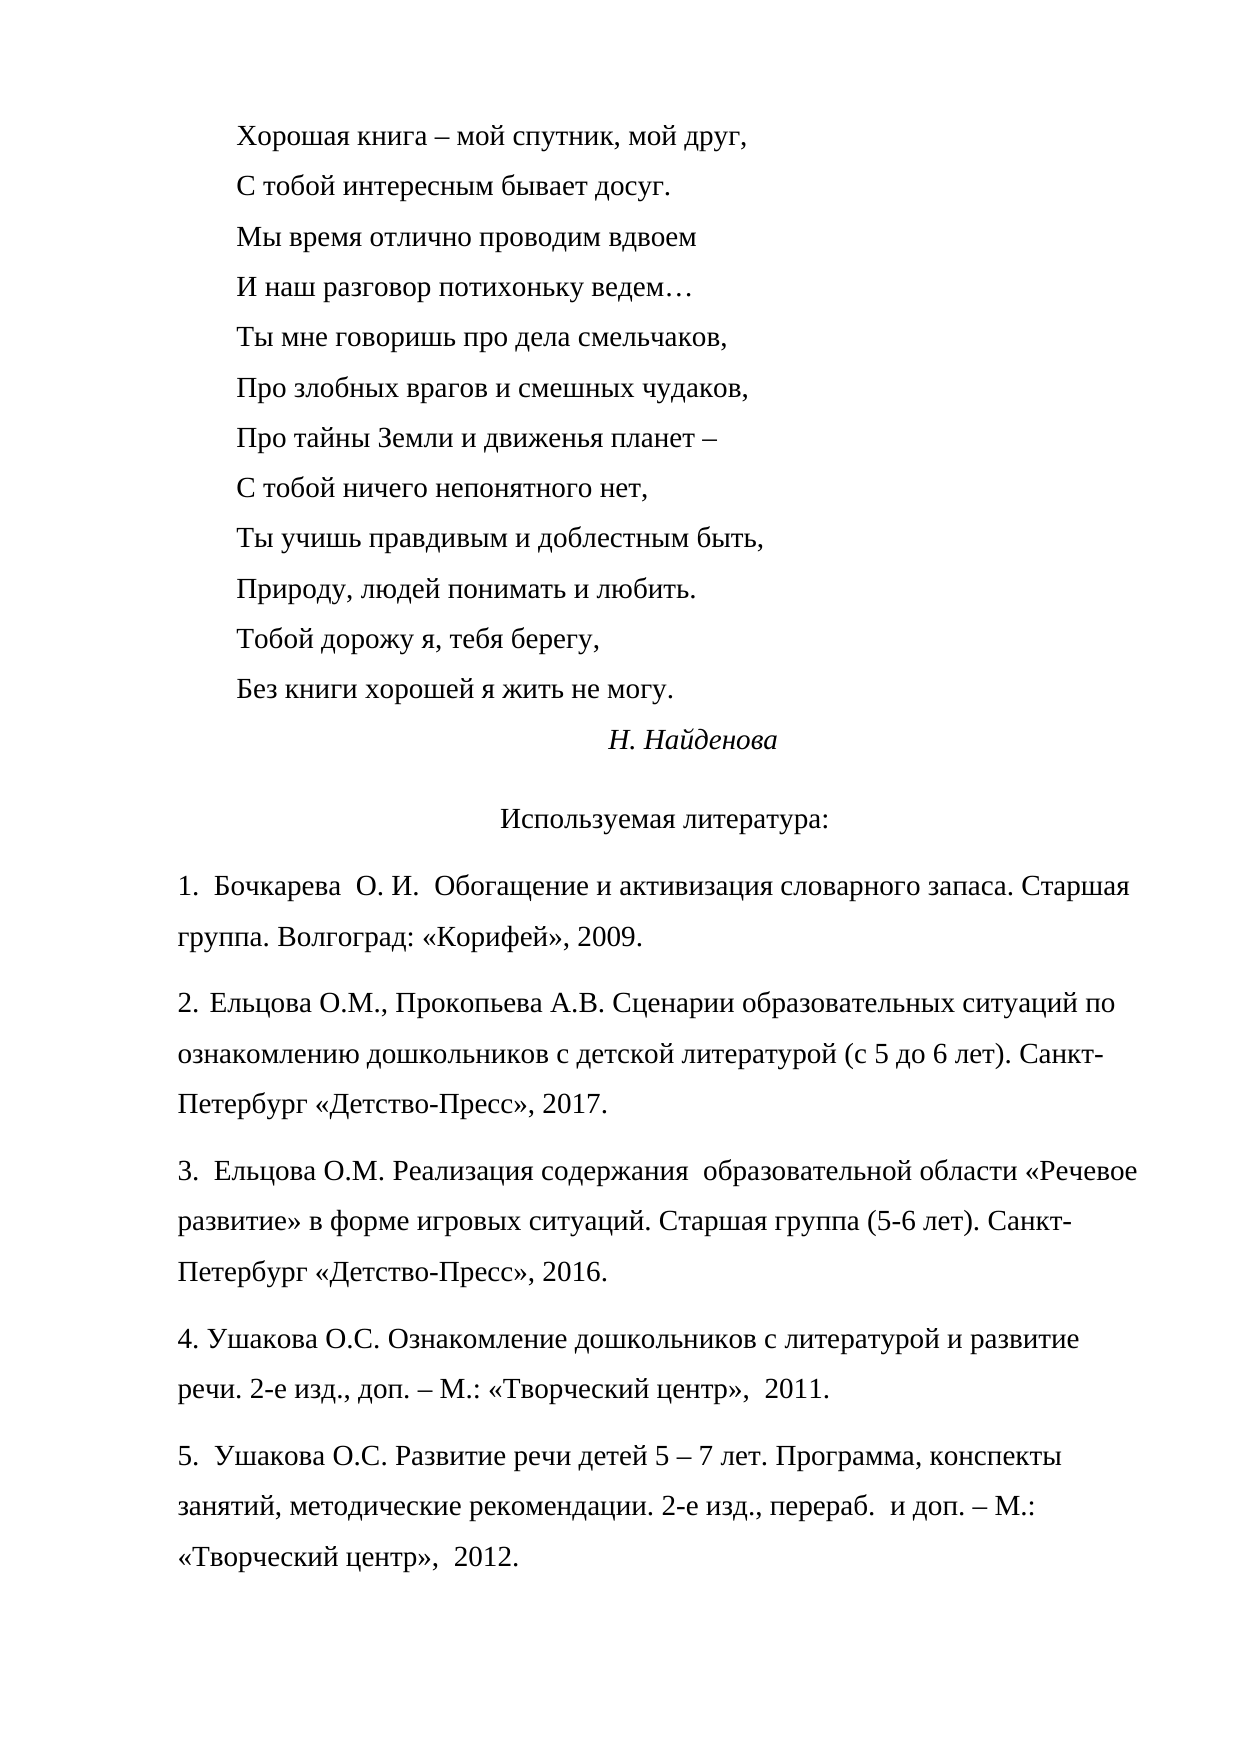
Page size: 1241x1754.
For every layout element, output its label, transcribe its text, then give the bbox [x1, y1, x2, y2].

list Про тайны Земли и движенья планет – [177, 420, 1152, 453]
text 1. Бочкарева О. И. Обогащение и активизация словарного запаса. Старшая группа. Волгоград: «Корифей», 2009. [177, 868, 1152, 952]
list Природу, людей понимать и любить. [177, 571, 1152, 604]
list Мы время отлично проводим вдвоем [177, 219, 1152, 252]
list Про злобных врагов и смешных чудаков, [177, 370, 1152, 403]
list И наш разговор потихоньку ведем… [177, 269, 1152, 303]
list Хорошая книга – мой спутник, мой друг, [177, 118, 1152, 152]
text 4. Ушакова О.С. Ознакомление дошкольников с литературой и развитие речи. 2-е изд., доп. – М.: «Творческий центр», 2011. [177, 1321, 1152, 1405]
text 2. Ельцова О.М., Прокопьева А.В. Сценарии образовательных ситуаций по ознакомлению дошкольников с детской литературой (с 5 до 6 лет). Санкт-Петербург «Детство-Пресс», 2017. [177, 986, 1152, 1120]
text 3. Ельцова О.М. Реализация содержания образовательной области «Речевое развитие» в форме игровых ситуаций. Старшая группа (5-6 лет). Санкт-Петербург «Детство-Пресс», 2016. [177, 1153, 1152, 1287]
list Тобой дорожу я, тебя берегу, [177, 621, 1152, 655]
list Н. Найденова [177, 722, 1152, 755]
list Ты мне говоришь про дела смельчаков, [177, 319, 1152, 353]
list Без книги хорошей я жить не могу. [177, 672, 1152, 705]
list С тобой ничего непонятного нет, [177, 470, 1152, 504]
text 5. Ушакова О.С. Развитие речи детей 5 – 7 лет. Программа, конспекты занятий, методические рекомендации. 2-е изд., перераб. и доп. – М.: «Творческий центр», 2012. [177, 1438, 1152, 1572]
list Ты учишь правдивым и доблестным быть, [177, 521, 1152, 554]
list С тобой интересным бывает досуг. [177, 168, 1152, 202]
text Используемая литература: [177, 801, 1152, 835]
